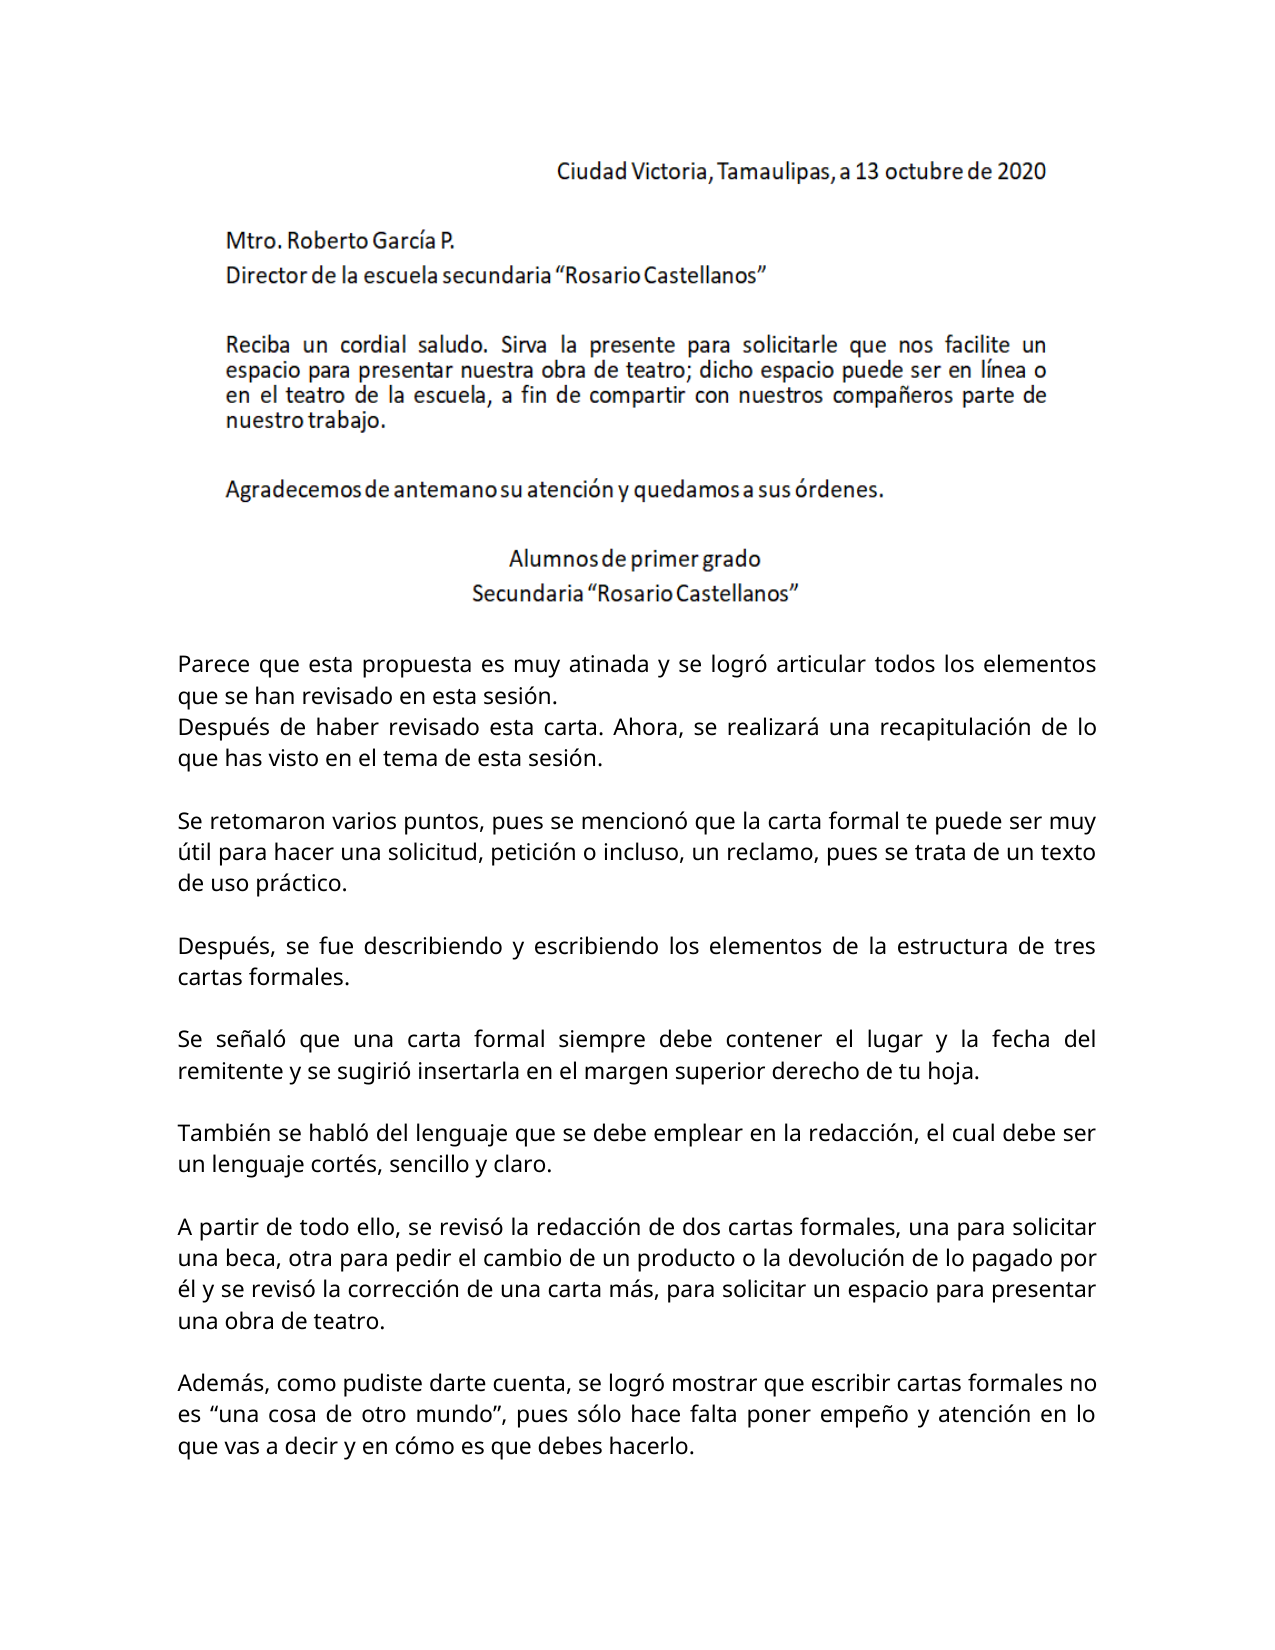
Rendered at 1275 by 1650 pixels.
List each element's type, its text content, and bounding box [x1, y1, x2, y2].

text Después, se fue describiendo y escribiendo los elementos de la estructura de tres cartas formales. [177, 929, 1098, 992]
text Después de haber revisado esta carta. Ahora, se realizará una recapitulación de lo que has visto en el tema de esta sesión. [177, 711, 1098, 773]
picture [211, 147, 1065, 617]
text Además, como pudiste darte cuenta, se logró mostrar que escribir cartas formales no es “una cosa de otro mundo”, pues sólo hace falta poner empeño y atención en lo que vas a decir y en cómo es que debes hacerlo. [177, 1367, 1098, 1461]
text Se señaló que una carta formal siempre debe contener el lugar y la fecha del remitente y se sugirió insertarla en el margen superior derecho de tu hoja. [177, 1023, 1098, 1086]
text A partir de todo ello, se revisó la redacción de dos cartas formales, una para solicitar una beca, otra para pedir el cambio de un producto o la devolución de lo pagado por él y se revisó la corrección de una carta más, para solicitar un espacio para presentar una obra de teatro. [177, 1211, 1098, 1336]
text También se habló del lenguaje que se debe emplear en la redacción, el cual debe ser un lenguaje cortés, sencillo y claro. [177, 1117, 1098, 1179]
text Se retomaron varios puntos, pues se mencionó que la carta formal te puede ser muy útil para hacer una solicitud, petición o incluso, un reclamo, pues se trata de un texto de uso práctico. [177, 804, 1098, 898]
text Parece que esta propuesta es muy atinada y se logró articular todos los elementos que se han revisado en esta sesión. [177, 648, 1098, 711]
